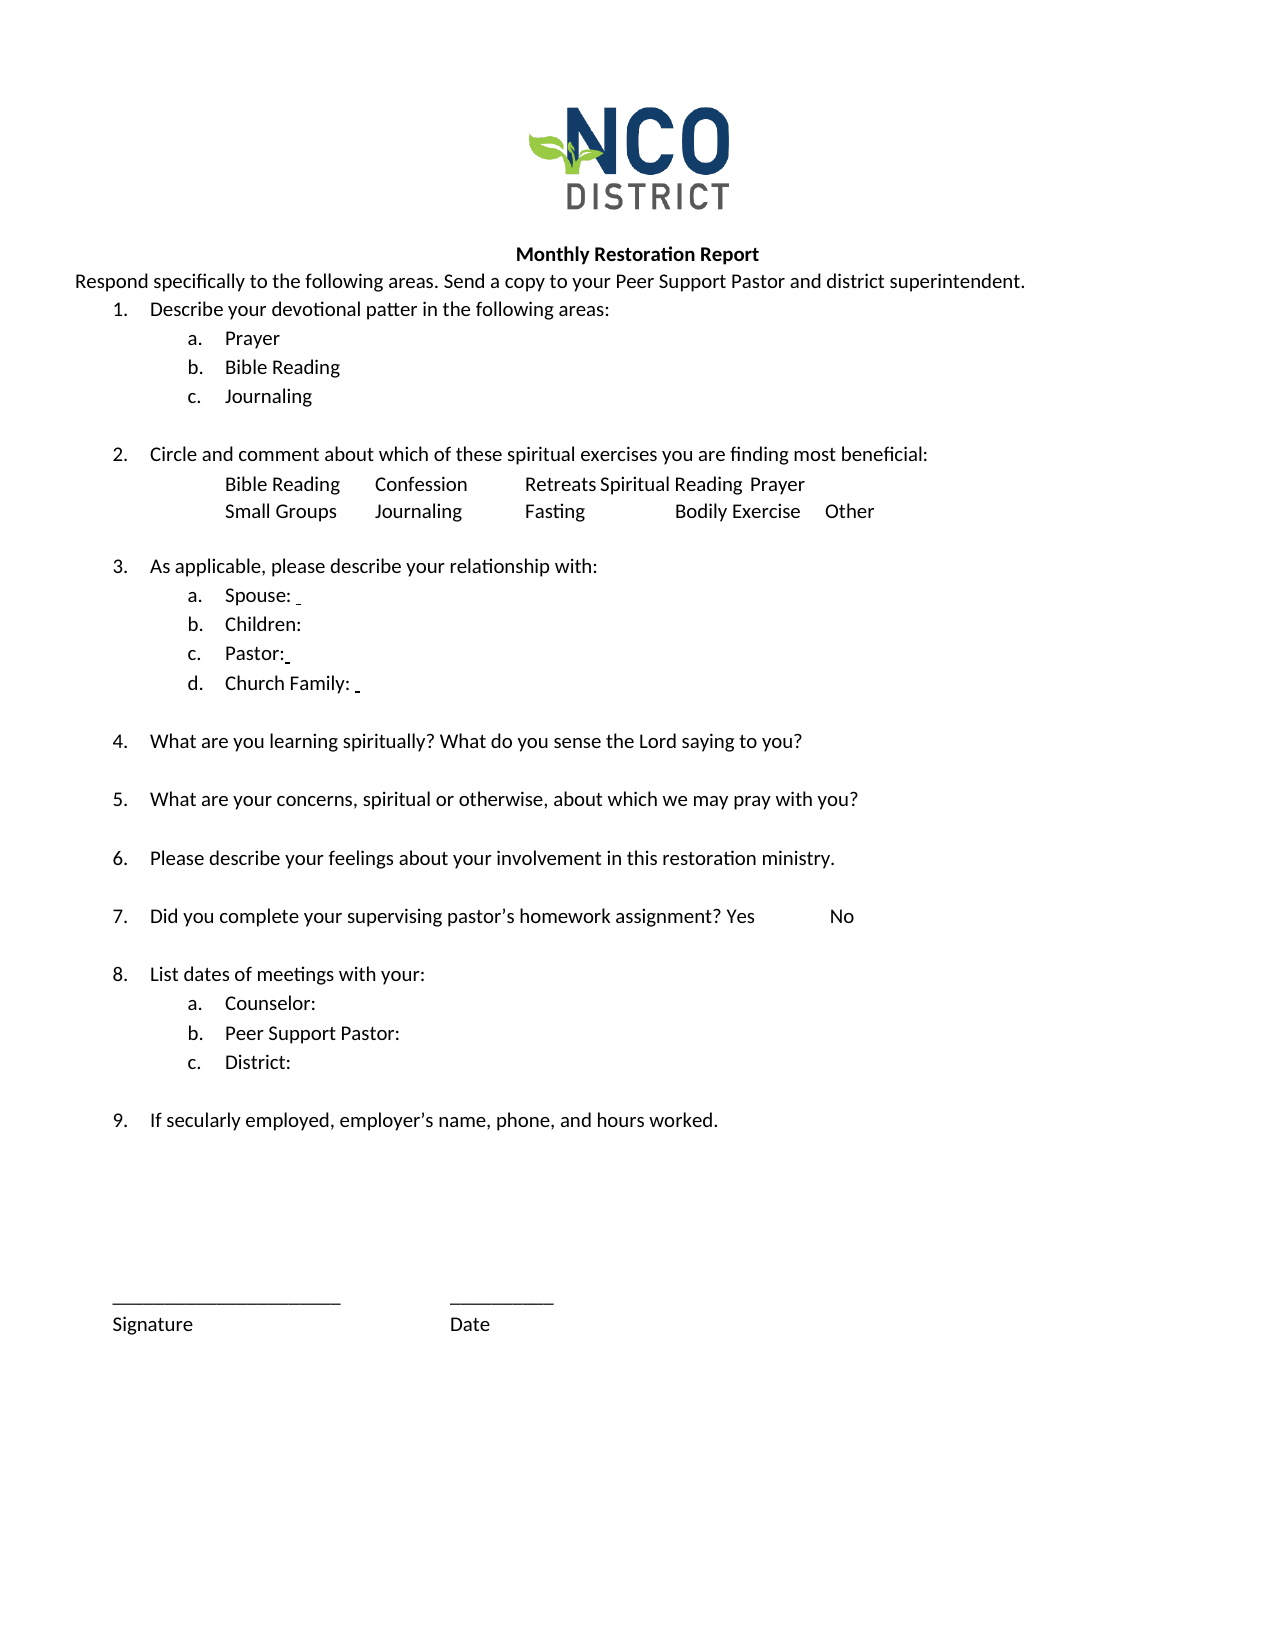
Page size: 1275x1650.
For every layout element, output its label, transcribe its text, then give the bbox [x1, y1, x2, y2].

text Monthly Restoration Report [75, 241, 1200, 266]
list Church Family: [187, 670, 1200, 695]
list Peer Support Pastor: [187, 1020, 1200, 1045]
list Bible Reading [187, 354, 1200, 379]
picture [500, 75, 775, 239]
list Pastor: [187, 641, 1200, 666]
list Small Groups Journaling Fasting Bodily Exercise Other [225, 498, 1200, 524]
list Journaling [187, 383, 1200, 409]
list List dates of meetings with your: [112, 961, 1200, 987]
list Bible Reading Confession Retreats Spiritual Reading Prayer [225, 471, 1200, 496]
list Prayer [187, 325, 1200, 350]
list What are you learning spiritually? What do you sense the Lord saying to you? [112, 728, 1200, 753]
list District: [187, 1049, 1200, 1074]
list What are your concerns, spiritual or otherwise, about which we may pray with you? [112, 786, 1200, 812]
list If secularly employed, employer’s name, phone, and hours worked. [112, 1107, 1200, 1133]
list Did you complete your supervising pastor’s homework assignment? Yes No [112, 903, 1200, 928]
list Counselor: [187, 991, 1200, 1016]
list Children: [187, 611, 1200, 637]
list Circle and comment about which of these spiritual exercises you are finding most beneficial: [112, 442, 1200, 467]
list Please describe your feelings about your involvement in this restoration ministry. [112, 845, 1200, 870]
list Describe your devotional patter in the following areas: [112, 296, 1200, 321]
list As applicable, please describe your relationship with: [112, 553, 1200, 578]
list Spouse: [187, 582, 1200, 608]
text Signature Date [112, 1311, 1200, 1337]
text Respond specifically to the following areas. Send a copy to your Peer Support Pastor and district superintendent. [75, 268, 1200, 294]
text ______________________ __________ [112, 1282, 1200, 1308]
